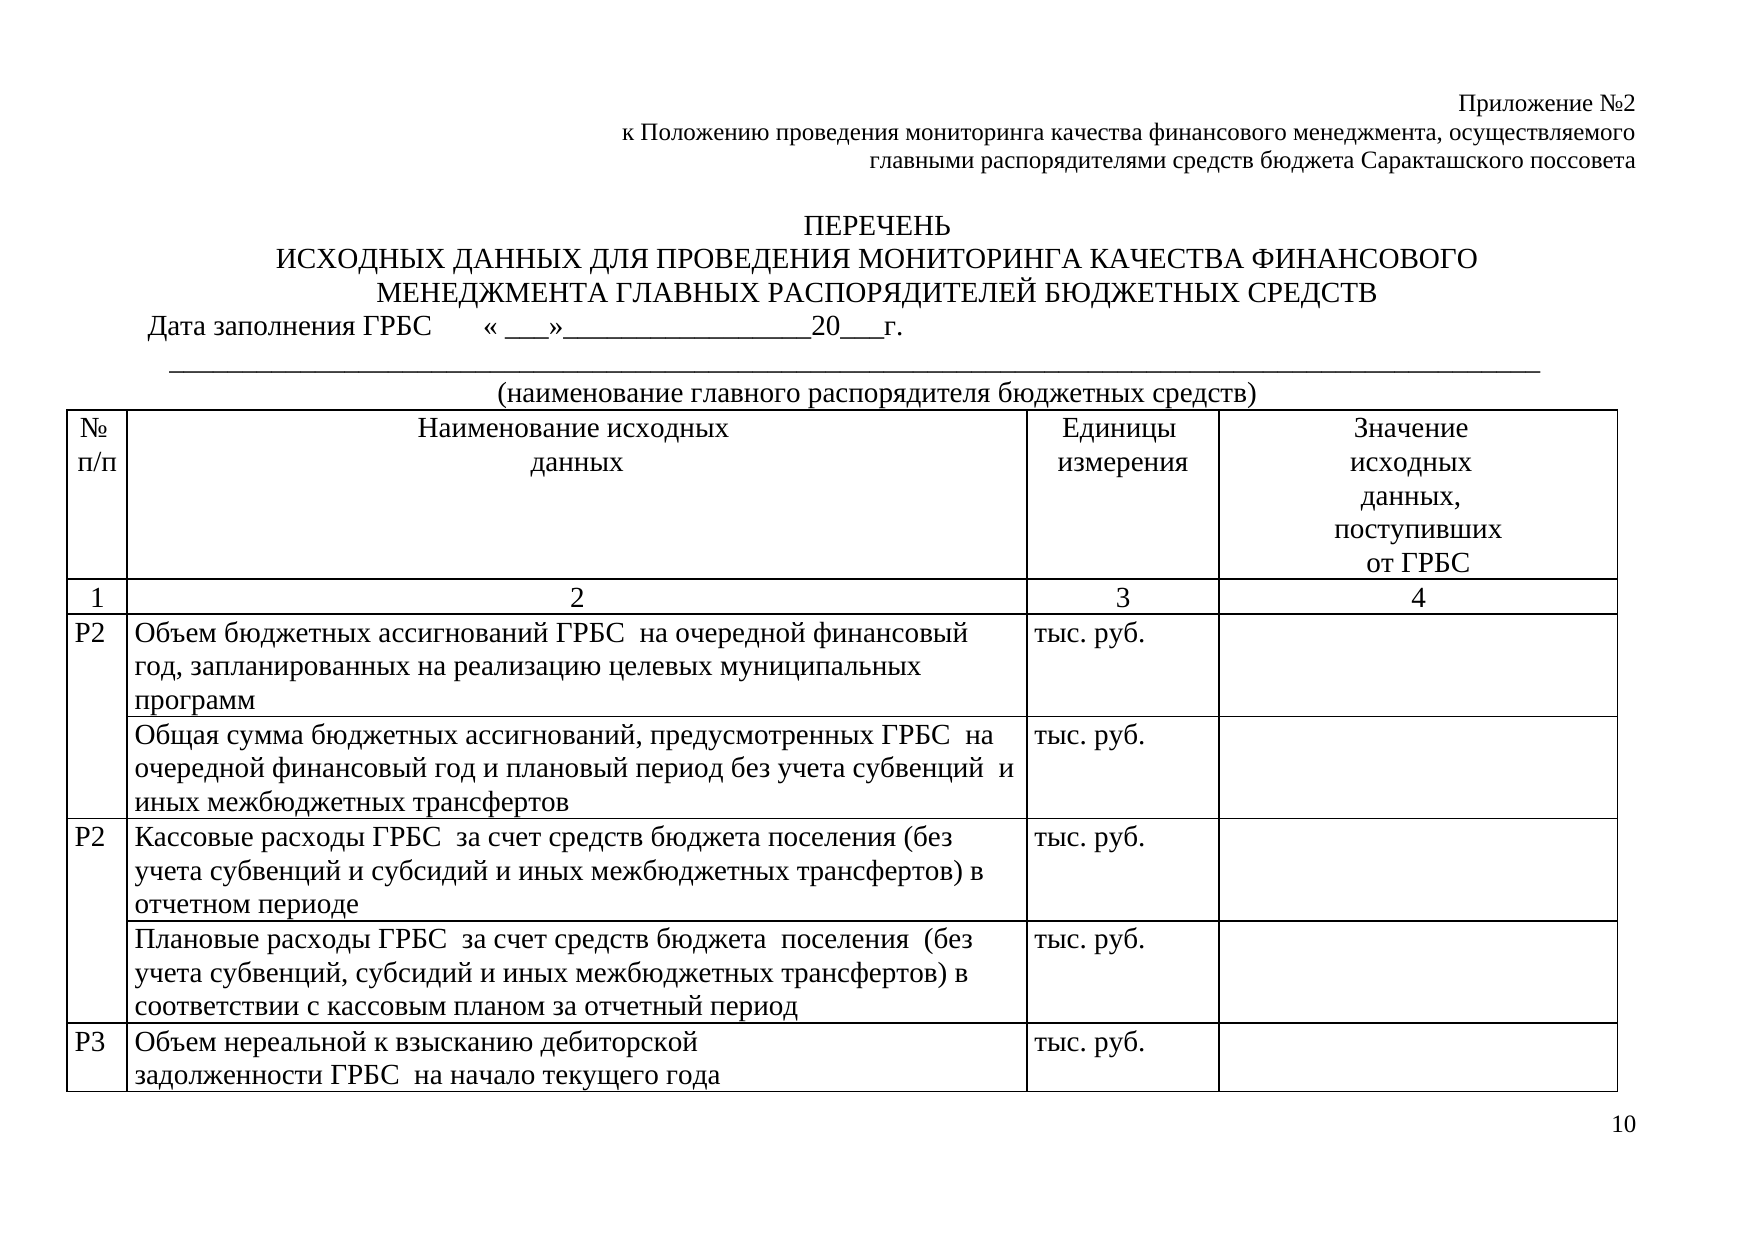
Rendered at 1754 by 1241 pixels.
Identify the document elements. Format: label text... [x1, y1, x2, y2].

text МЕНЕДЖМЕНТА ГЛАВНЫХ РАСПОРЯДИТЕЛЕЙ БЮДЖЕТНЫХ СРЕДСТВ [118, 275, 1636, 308]
table_cell Кассовые расходы ГРБС за счет средств бюджета поселения (без учета субвенций и субсидий и иных межбюджетных трансфертов) в отчетном периоде [128, 819, 1026, 920]
table_cell [1220, 922, 1617, 1022]
text Приложение №2 [620, 88, 1636, 117]
text ПЕРЕЧЕНЬ [118, 208, 1636, 241]
table_cell Р2 [68, 615, 126, 818]
table_cell [1220, 819, 1617, 920]
text Дата заполнения ГРБС « ___»_________________20___г. [118, 308, 1636, 342]
table_cell [1220, 1024, 1617, 1091]
table_cell тыс. руб. [1028, 819, 1218, 920]
table_cell 4 [1220, 580, 1617, 613]
text к Положению проведения мониторинга качества финансового менеджмента, осуществляемого главными распорядителями средств бюджета Саракташского поссовета [620, 117, 1636, 174]
table_cell Р3 [68, 1024, 126, 1091]
table_cell [1220, 615, 1617, 716]
table_header Значение исходных данных, поступивших от ГРБС [1220, 411, 1617, 578]
table_cell Р2 [68, 819, 126, 1022]
table_cell тыс. руб. [1028, 922, 1218, 1022]
table_header Наименование исходных данных [128, 411, 1026, 578]
table_cell [1220, 717, 1617, 818]
table_cell Общая сумма бюджетных ассигнований, предусмотренных ГРБС на очередной финансовый год и плановый период без учета субвенций и иных межбюджетных трансфертов [128, 717, 1026, 818]
table_header № п/п [68, 411, 126, 578]
table_cell 3 [1028, 580, 1218, 613]
table_cell Объем бюджетных ассигнований ГРБС на очередной финансовый год, запланированных на реализацию целевых муниципальных программ [128, 615, 1026, 716]
table_cell Объем нереальной к взысканию дебиторской задолженности ГРБС на начало текущего года [128, 1024, 1026, 1091]
table_cell тыс. руб. [1028, 717, 1218, 818]
table_cell 1 [68, 580, 126, 613]
table_header Единицы измерения [1028, 411, 1218, 578]
text (наименование главного распорядителя бюджетных средств) [118, 375, 1636, 409]
table_cell 2 [128, 580, 1026, 613]
table_cell Плановые расходы ГРБС за счет средств бюджета поселения (без учета субвенций, субсидий и иных межбюджетных трансфертов) в соответствии с кассовым планом за отчетный период [128, 922, 1026, 1022]
table_cell тыс. руб. [1028, 615, 1218, 716]
text ИСХОДНЫХ ДАННЫХ ДЛЯ ПРОВЕДЕНИЯ МОНИТОРИНГА КАЧЕСТВА ФИНАНСОВОГО [118, 241, 1636, 275]
text ______________________________________________________________________________________________ [118, 342, 1636, 375]
table_cell тыс. руб. [1028, 1024, 1218, 1091]
